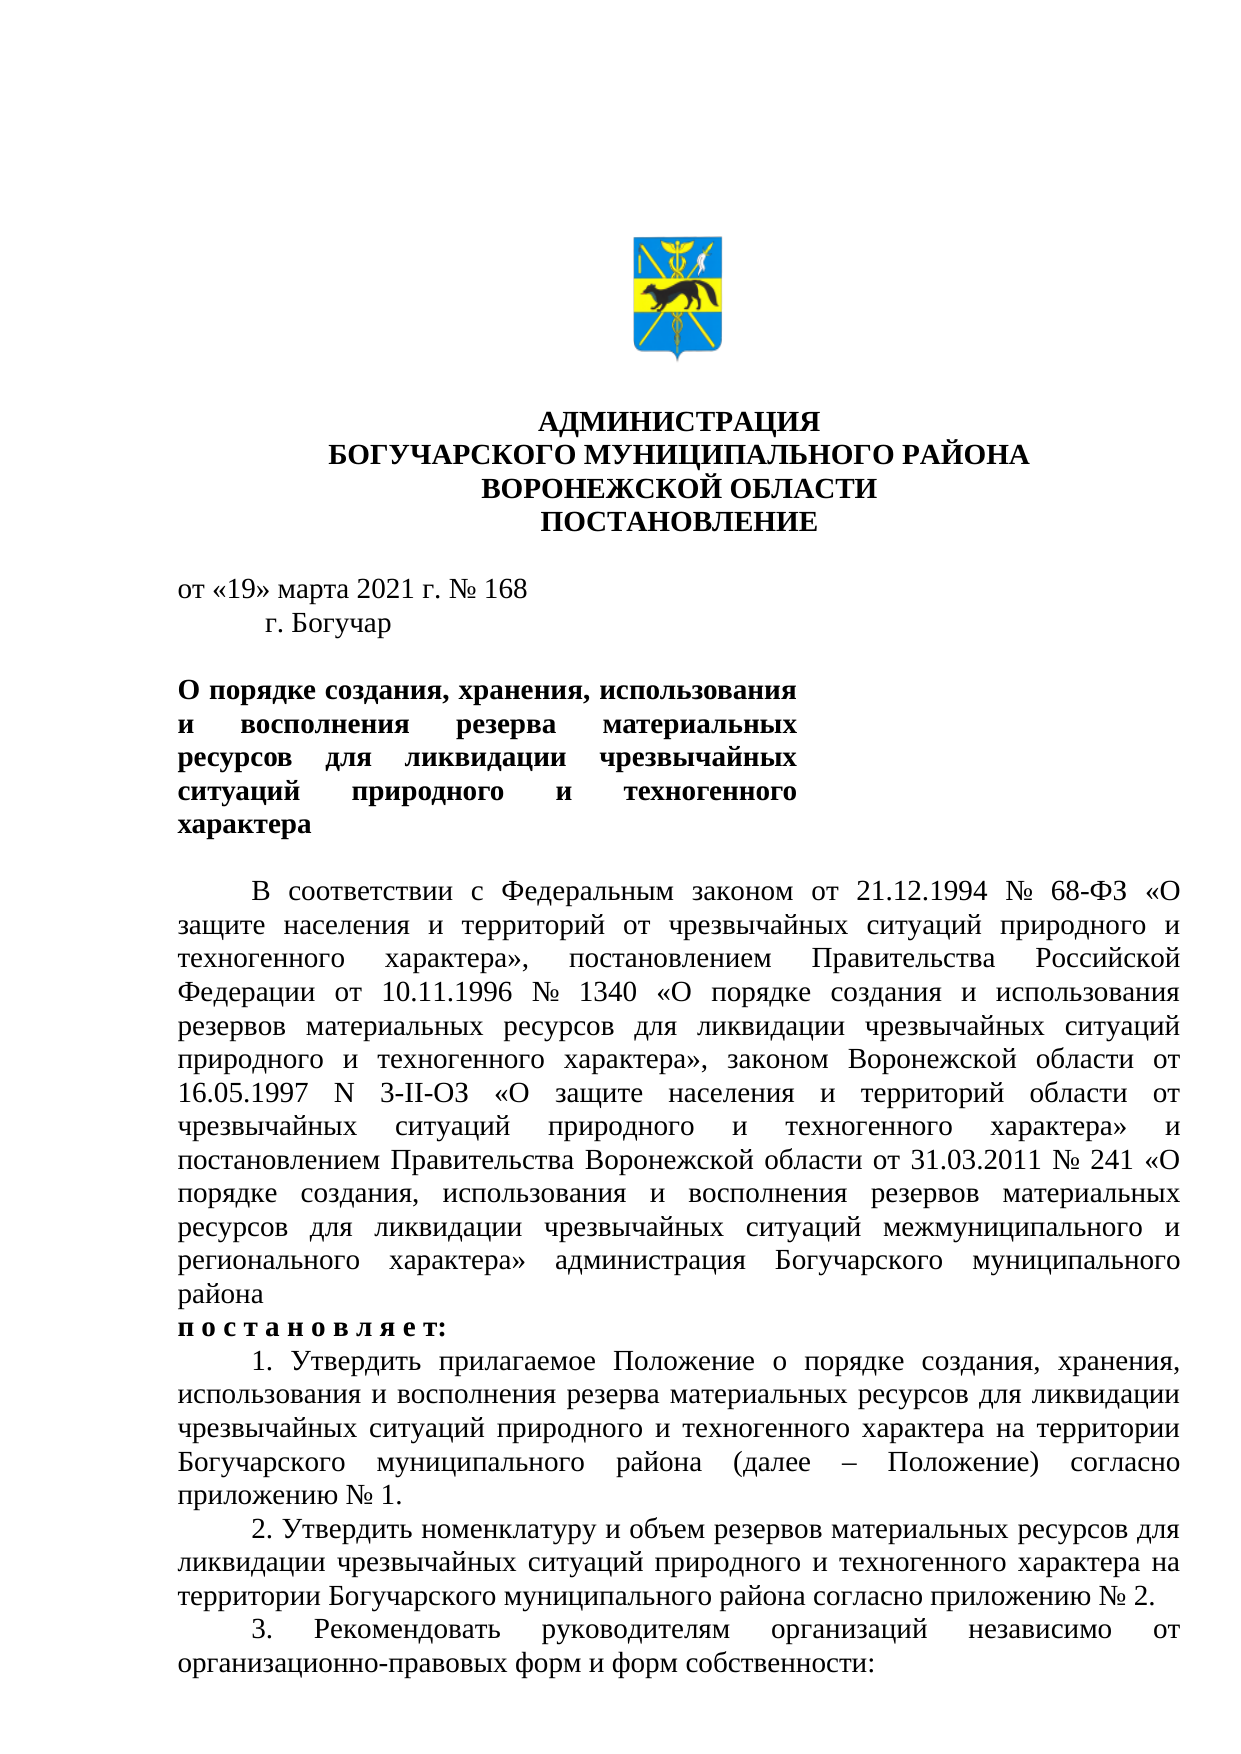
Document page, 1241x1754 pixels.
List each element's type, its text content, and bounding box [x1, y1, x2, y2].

text АДМИНИСТРАЦИЯ [177, 404, 1181, 437]
title О порядке создания, хранения, использования и восполнения резерва материальных ресурсов для ликвидации чрезвычайных ситуаций природного и техногенного характера [177, 672, 797, 840]
text г. Богучар [177, 605, 1181, 639]
text п о с т а н о в л я е т: [177, 1309, 1181, 1343]
text от «19» марта 2021 г. № 168 [177, 572, 1181, 605]
text В соответствии с Федеральным законом от 21.12.1994 № 68-ФЗ «О защите населения и территорий от чрезвычайных ситуаций природного и техногенного характера», постановлением Правительства Российской Федерации от 10.11.1996 № 1340 «О порядке создания и использования резервов материальных ресурсов для ликвидации чрезвычайных ситуаций природного и техногенного характера», законом Воронежской области от 16.05.1997 N 3-II-ОЗ «О защите населения и территорий области от чрезвычайных ситуаций природного и техногенного характера» и постановлением Правительства Воронежской области от 31.03.2011 № 241 «О порядке создания, использования и восполнения резервов материальных ресурсов для ликвидации чрезвычайных ситуаций межмуниципального и регионального характера» администрация Богучарского муниципального района [177, 873, 1181, 1309]
text 3. Рекомендовать руководителям организаций независимо от организационно-правовых форм и форм собственности: [177, 1611, 1181, 1678]
text ВОРОНЕЖСКОЙ ОБЛАСТИ [177, 471, 1181, 504]
text 2. Утвердить номенклатуру и объем резервов материальных ресурсов для ликвидации чрезвычайных ситуаций природного и техногенного характера на территории Богучарского муниципального района согласно приложению № 2. [177, 1511, 1181, 1611]
text БОГУЧАРСКОГО МУНИЦИПАЛЬНОГО РАЙОНА [177, 437, 1181, 471]
text ПОСТАНОВЛЕНИЕ [177, 504, 1181, 538]
text 1. Утвердить прилагаемое Положение о порядке создания, хранения, использования и восполнения резерва материальных ресурсов для ликвидации чрезвычайных ситуаций природного и техногенного характера на территории Богучарского муниципального района (далее – Положение) согласно приложению № 1. [177, 1343, 1181, 1511]
